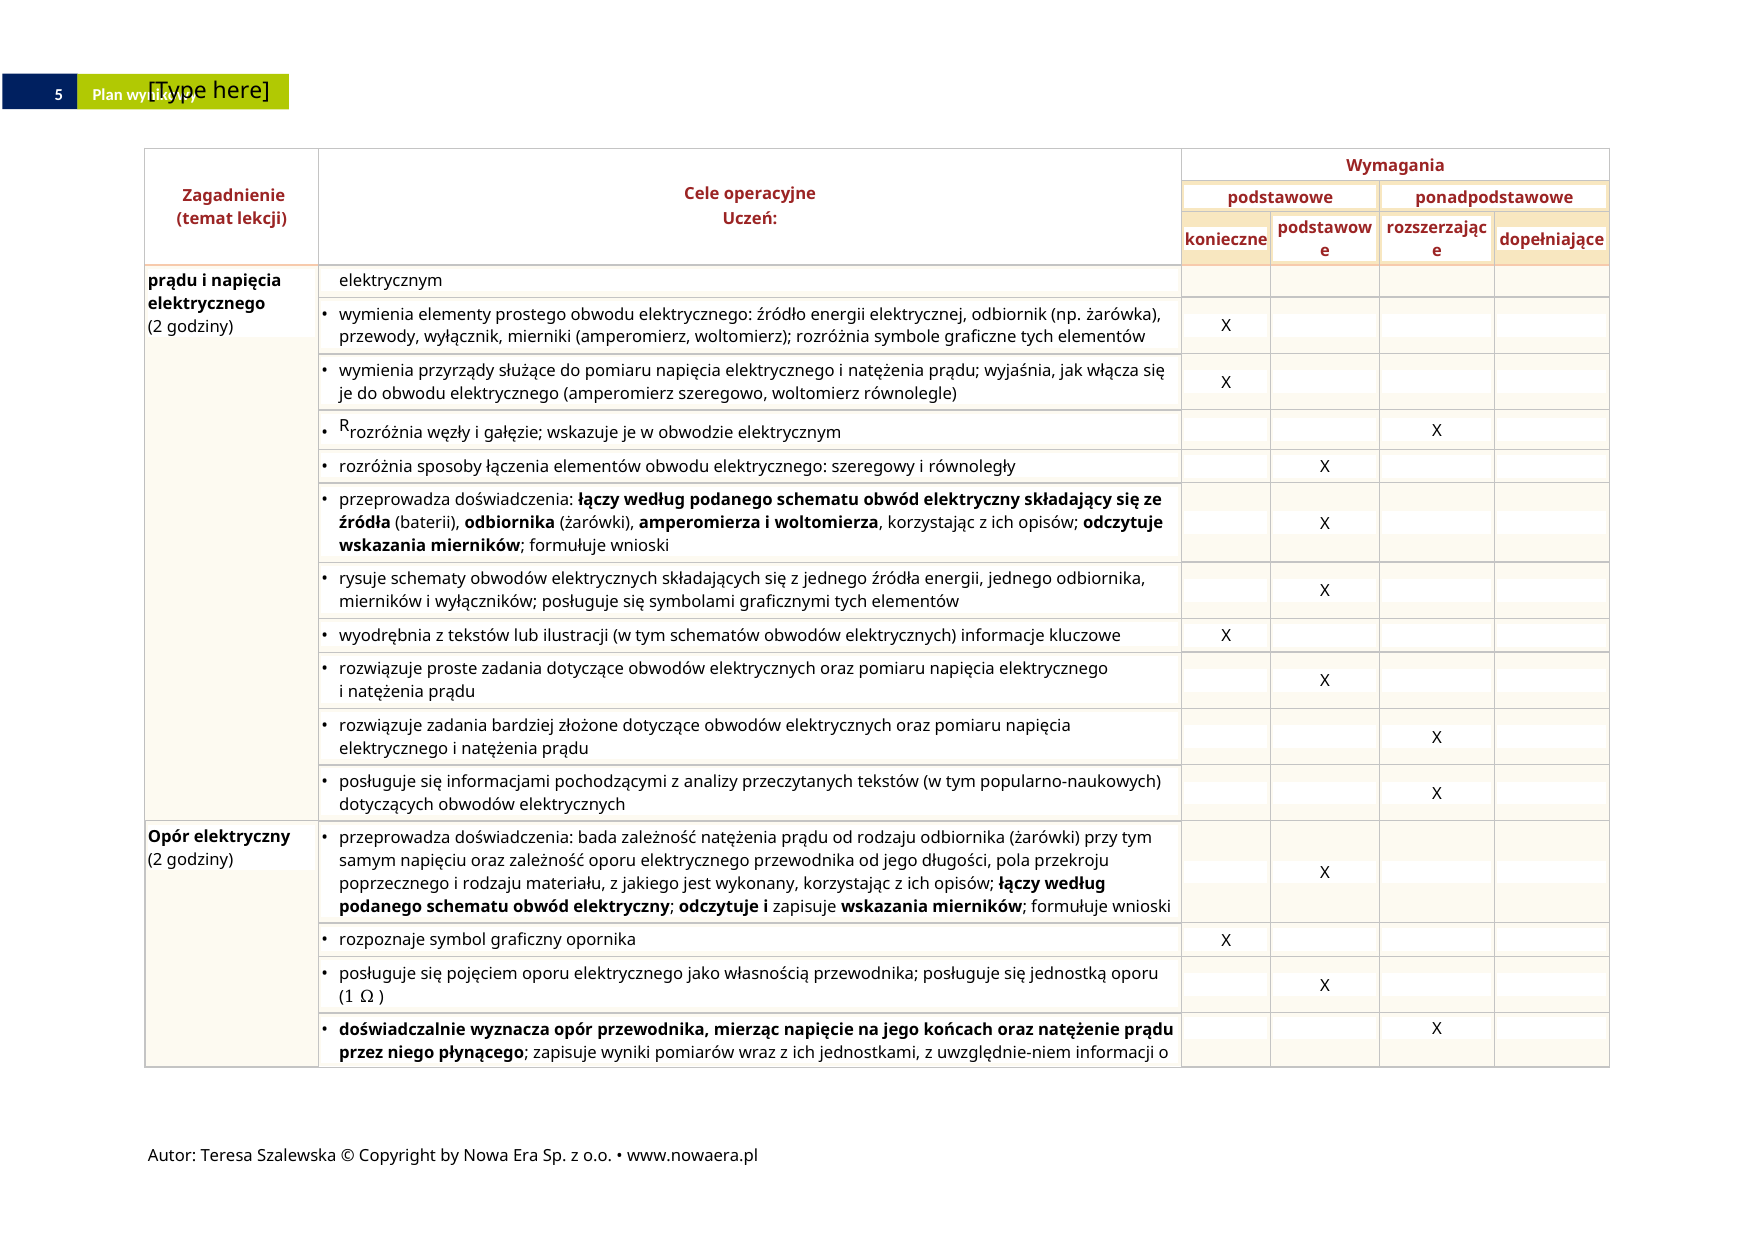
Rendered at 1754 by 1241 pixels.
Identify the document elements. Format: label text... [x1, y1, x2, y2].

table_cell [1380, 298, 1494, 353]
table_cell [1271, 619, 1379, 651]
table_cell [1495, 354, 1609, 409]
table_cell [1380, 450, 1494, 482]
table_cell [1495, 923, 1609, 956]
table_cell [1380, 923, 1494, 956]
table_cell X [1380, 410, 1494, 449]
table_cell [1495, 298, 1609, 353]
table_cell [1495, 1013, 1609, 1066]
table_cell [1182, 709, 1270, 764]
table_cell X [1271, 450, 1379, 482]
table_cell [1182, 1013, 1270, 1066]
table_cell Rrozróżnia węzły i gałęzie; wskazuje je w obwodzie elektrycznym [319, 411, 1181, 449]
table_cell [1495, 821, 1609, 922]
table_cell posługuje się informacjami pochodzącymi z analizy przeczytanych tekstów (w tym popularno-naukowych) dotyczących obwodów elektrycznych [319, 766, 1181, 820]
table_cell [1495, 619, 1609, 651]
table_cell konieczne [1182, 212, 1270, 264]
table_cell [1182, 653, 1270, 708]
table_cell X [1182, 354, 1270, 409]
table_cell wyodrębnia z tekstów lub ilustracji (w tym schematów obwodów elektrycznych) informacje kluczowe [319, 619, 1181, 651]
table_cell [1495, 957, 1609, 1012]
table_cell X [1182, 923, 1270, 956]
table_cell [1495, 450, 1609, 482]
table_header Cele operacyjne Uczeń: [319, 149, 1181, 264]
table_cell X [1271, 821, 1379, 922]
table_cell [1495, 653, 1609, 708]
table_cell [1495, 410, 1609, 449]
table_cell [1380, 821, 1494, 922]
table_cell [1271, 410, 1379, 449]
table_cell [1182, 483, 1270, 561]
table_cell [1271, 354, 1379, 409]
table_cell X [1380, 1013, 1494, 1066]
table_cell [1271, 1013, 1379, 1066]
table_header Wymagania [1182, 149, 1609, 180]
table_cell [1182, 957, 1270, 1012]
table_cell [1182, 410, 1270, 449]
table_cell rozpoznaje symbol graficzny opornika [319, 924, 1181, 956]
table_cell X [1271, 563, 1379, 618]
table_cell przeprowadza doświadczenia: łączy według podanego schematu obwód elektryczny składający się ze źródła (baterii), odbiornika (żarówki), amperomierza i woltomierza, korzystając z ich opisów; odczytuje wskazania mierników; formułuje wnioski [319, 484, 1181, 561]
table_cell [319, 266, 1181, 296]
table_cell [1182, 563, 1270, 618]
table_cell ponadpodstawowe [1380, 181, 1609, 211]
table_cell dopełniające [1495, 212, 1609, 264]
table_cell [145, 266, 318, 820]
table_cell [1380, 619, 1494, 651]
table_cell wymienia przyrządy służące do pomiaru napięcia elektrycznego i natężenia prądu; wyjaśnia, jak włącza się je do obwodu elektrycznego (amperomierz szeregowo, woltomierz równolegle) [319, 355, 1181, 409]
table_cell podstawowe [1271, 212, 1379, 264]
table_cell posługuje się pojęciem oporu elektrycznego jako własnością przewodnika; posługuje się jednostką oporu (1 Ω ) [319, 957, 1181, 1012]
table_cell [1495, 765, 1609, 820]
table_cell X [1380, 709, 1494, 764]
table_cell [1182, 821, 1270, 922]
table_cell wymienia elementy prostego obwodu elektrycznego: źródło energii elektrycznej, odbiornik (np. żarówka), przewody, wyłącznik, mierniki (amperomierz, woltomierz); rozróżnia symbole graficzne tych elementów [319, 298, 1181, 353]
table_cell rozróżnia sposoby łączenia elementów obwodu elektrycznego: szeregowy i równoległy [319, 450, 1181, 482]
table_cell [1271, 709, 1379, 764]
table_cell X [1271, 653, 1379, 708]
table_cell X [1182, 619, 1270, 651]
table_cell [319, 1014, 1181, 1066]
table_cell [1271, 298, 1379, 353]
table_cell [1495, 709, 1609, 764]
table_cell podstawowe [1182, 181, 1379, 211]
table_cell [1380, 563, 1494, 618]
table_header Zagadnienie (temat lekcji) [145, 149, 318, 264]
table_cell [1380, 483, 1494, 561]
table_cell [1271, 266, 1379, 296]
table_cell [1380, 266, 1494, 296]
table_cell przeprowadza doświadczenia: bada zależność natężenia prądu od rodzaju odbiornika (żarówki) przy tym samym napięciu oraz zależność oporu elektrycznego przewodnika od jego długości, pola przekroju poprzecznego i rodzaju materiału, z jakiego jest wykonany, korzystając z ich opisów; łączy według podanego schematu obwód elektryczny; odczytuje i zapisuje wskazania mierników; formułuje wnioski [319, 822, 1181, 922]
table_cell [1182, 765, 1270, 820]
table_cell [1495, 563, 1609, 618]
table_cell [1380, 957, 1494, 1012]
table_cell [1182, 450, 1270, 482]
table_cell rysuje schematy obwodów elektrycznych składających się z jednego źródła energii, jednego odbiornika, mierników i wyłączników; posługuje się symbolami graficznymi tych elementów [319, 563, 1181, 618]
table_cell [1380, 354, 1494, 409]
table_cell X [1271, 957, 1379, 1012]
table_cell Opór elektryczny (2 godziny) [146, 821, 318, 1066]
table_cell X [1380, 765, 1494, 820]
table_cell rozszerzające [1380, 212, 1494, 264]
table_cell rozwiązuje zadania bardziej złożone dotyczące obwodów elektrycznych oraz pomiaru napięcia elektrycznego i natężenia prądu [319, 709, 1181, 764]
table_cell [1495, 266, 1609, 296]
table_cell X [1182, 298, 1270, 353]
table_cell [1495, 483, 1609, 561]
table_cell [1271, 765, 1379, 820]
table_cell X [1271, 483, 1379, 561]
table_cell [1271, 923, 1379, 956]
table_cell X [1182, 266, 1270, 296]
table_cell [1380, 653, 1494, 708]
table_cell rozwiązuje proste zadania dotyczące obwodów elektrycznych oraz pomiaru napięcia elektrycznego i natężenia prądu [319, 653, 1181, 708]
